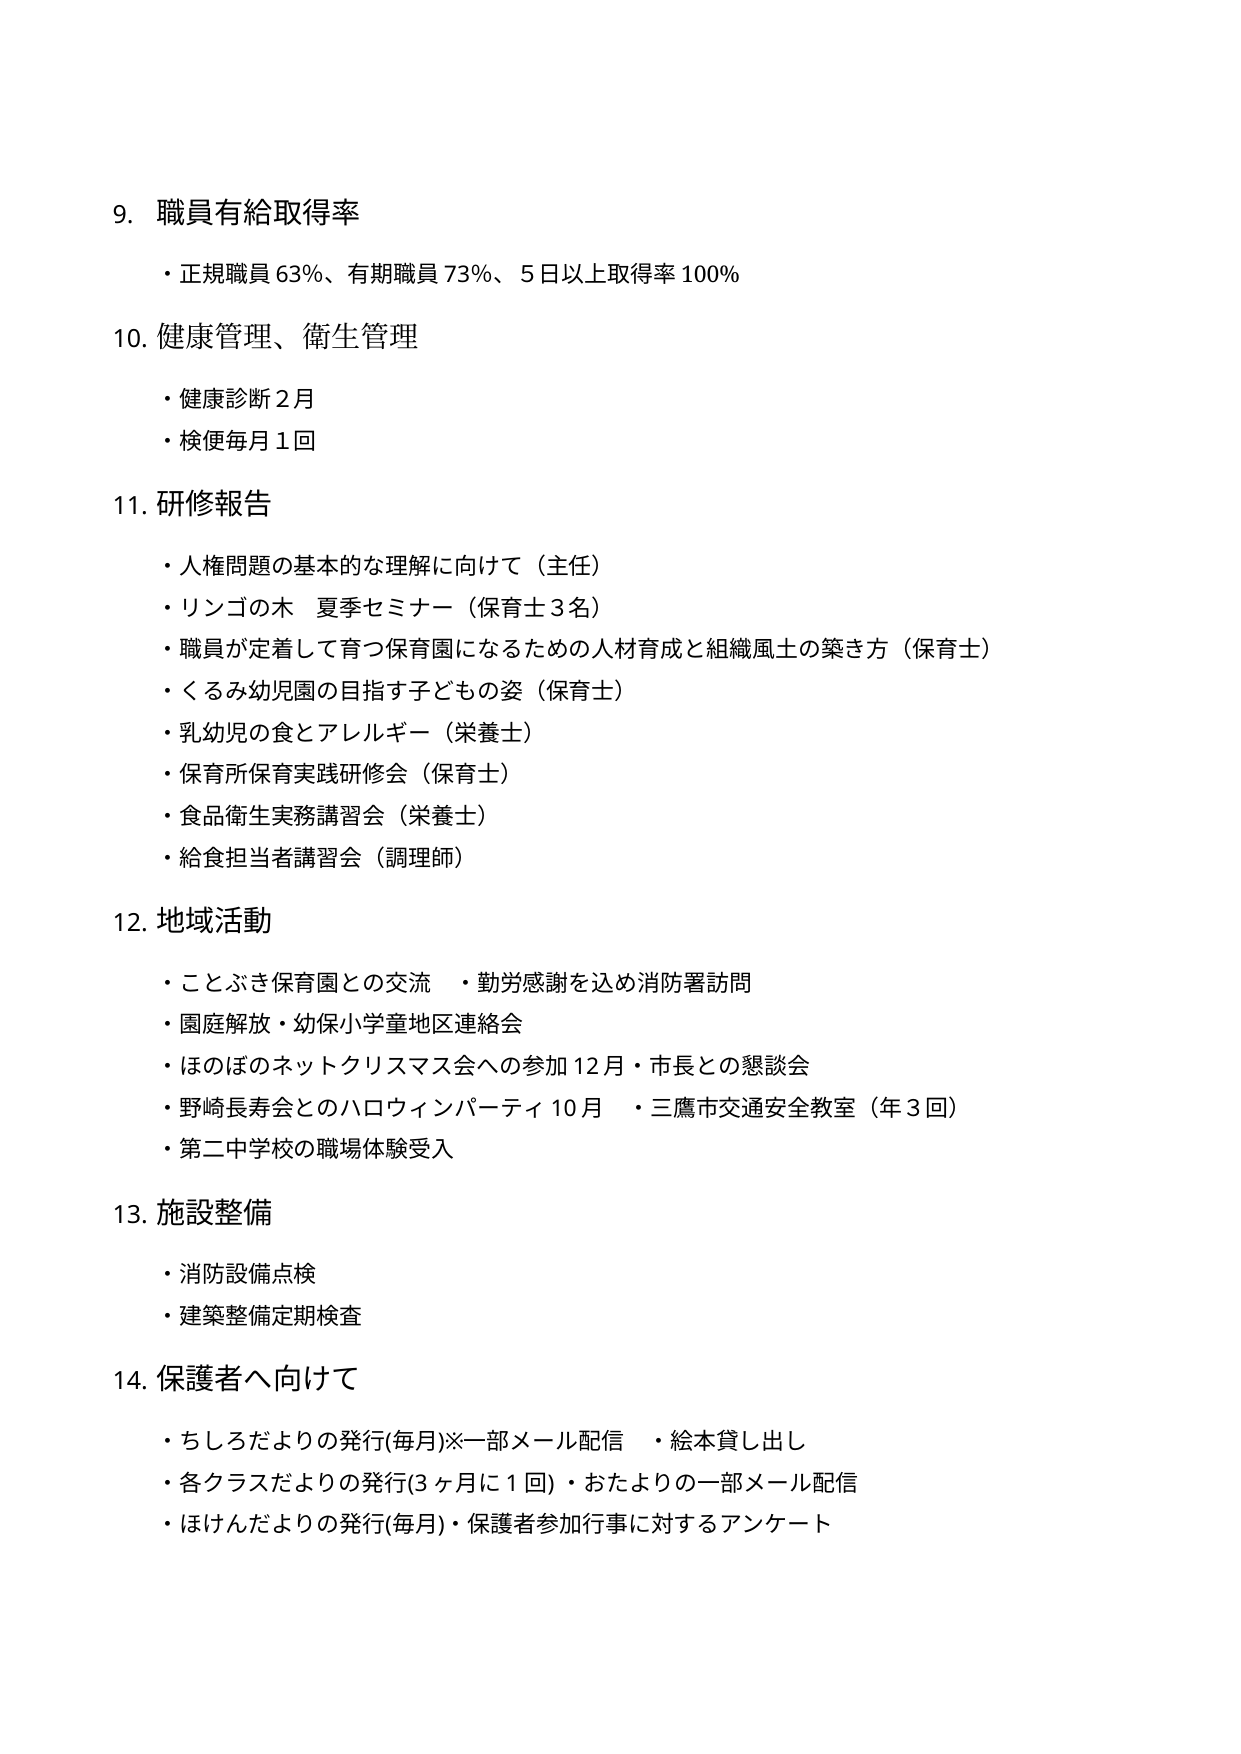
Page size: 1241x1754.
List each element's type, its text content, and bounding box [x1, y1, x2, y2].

list 地域活動 ・ことぶき保育園との交流 ・勤労感謝を込め消防署訪問 ・園庭解放・幼保小学童地区連絡会 ・ほのぼのネットクリスマス会への参加12月・市長との懇談会 ・野崎長寿会とのハロウィンパーティ10月 ・三鷹市交通安全教室（年３回） ・第二中学校の職場体験受入 [112, 877, 1128, 1169]
list 健康管理、衛生管理 ・健康診断２月 ・検便毎月１回 [112, 294, 1128, 460]
list 職員有給取得率 ・正規職員63％、有期職員73％、５日以上取得率100% [112, 169, 1128, 294]
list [112, 1335, 1128, 1544]
list 研修報告 ・人権問題の基本的な理解に向けて（主任） ・リンゴの木 夏季セミナー（保育士３名） ・職員が定着して育つ保育園になるための人材育成と組織風土の築き方（保育士） ・くるみ幼児園の目指す子どもの姿（保育士） ・乳幼児の食とアレルギー（栄養士） ・保育所保育実践研修会（保育士） ・食品衛生実務講習会（栄養士） ・給食担当者講習会（調理師） [112, 460, 1128, 877]
list 施設整備 ・消防設備点検 ・建築整備定期検査 [112, 1169, 1128, 1335]
